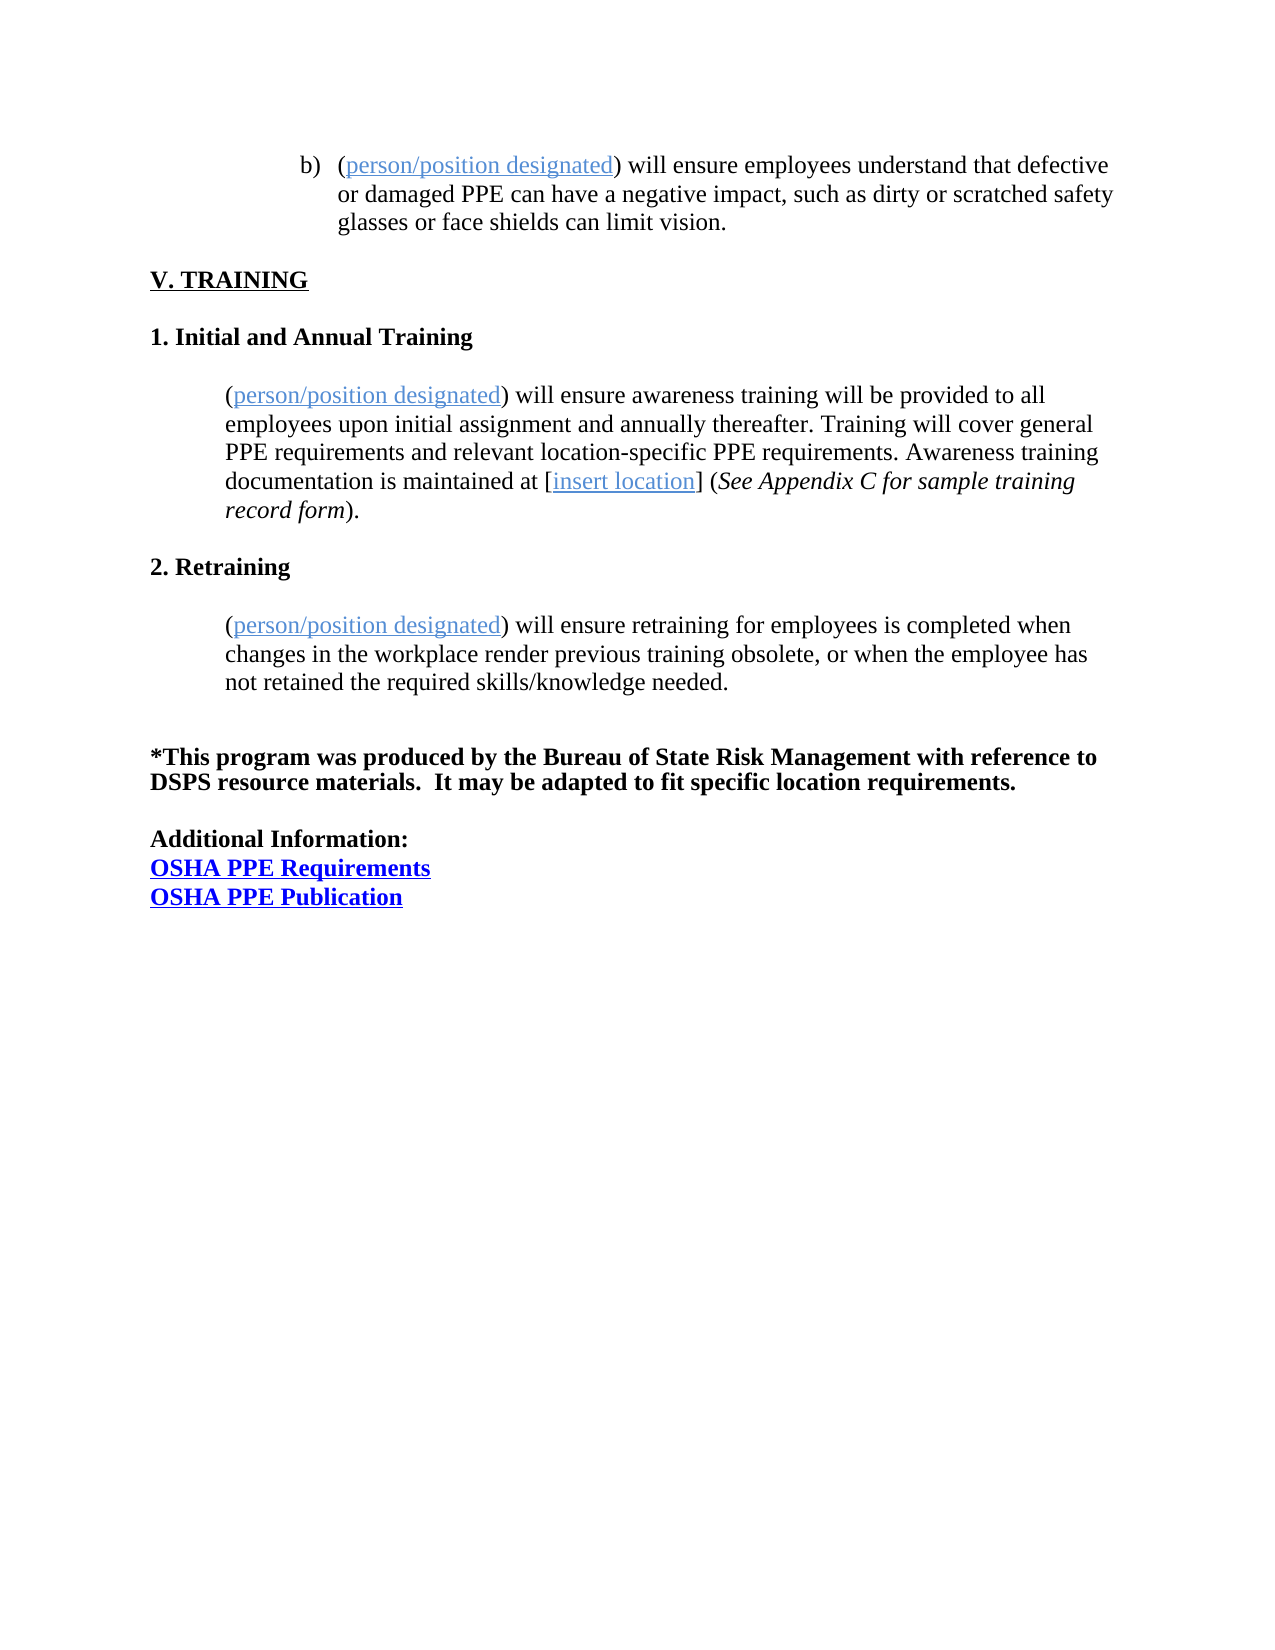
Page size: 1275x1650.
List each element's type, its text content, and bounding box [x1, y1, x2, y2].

text *This program was produced by the Bureau of State Risk Management with reference to DSPS resource materials. It may be adapted to fit specific location requirements. [150, 745, 1125, 795]
text 1. Initial and Annual Training [150, 322, 1125, 351]
list (person/position designated) will ensure employees understand that defective or damaged PPE can have a negative impact, such as dirty or scratched safety glasses or face shields can limit vision. [300, 150, 1125, 236]
text Additional Information: [150, 824, 1125, 853]
text OSHA PPE Requirements [150, 853, 1125, 882]
text V. TRAINING [150, 265, 1125, 294]
text 2. Retraining [150, 552, 1125, 581]
text OSHA PPE Publication [150, 882, 1125, 910]
text (person/position designated) will ensure retraining for employees is completed when changes in the workplace render previous training obsolete, or when the employee has not retained the required skills/knowledge needed. [225, 610, 1125, 696]
text (person/position designated) will ensure awareness training will be provided to all employees upon initial assignment and annually thereafter. Training will cover general PPE requirements and relevant location-specific PPE requirements. Awareness training documentation is maintained at [insert location] (See Appendix C for sample training record form). [225, 380, 1125, 524]
